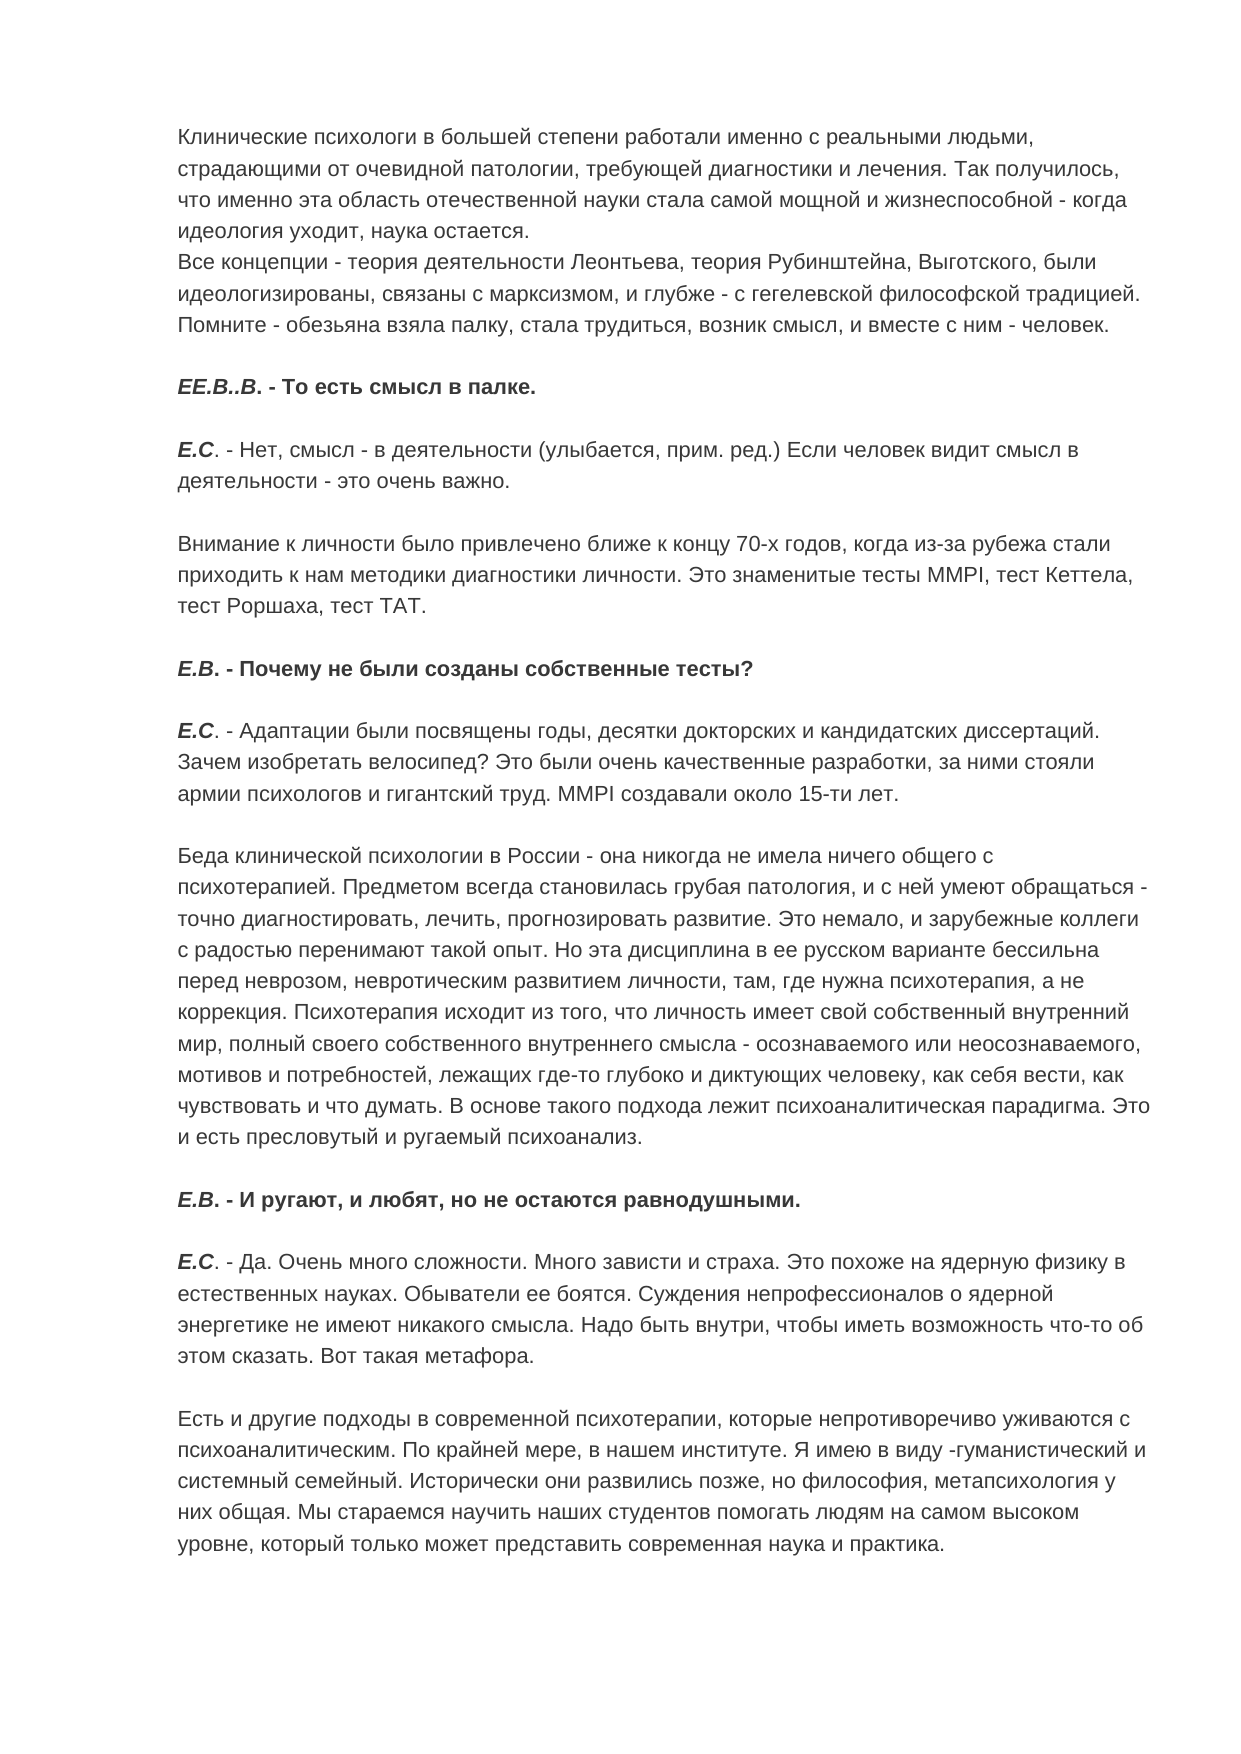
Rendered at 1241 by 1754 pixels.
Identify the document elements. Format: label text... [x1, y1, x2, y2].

text Е.В. - Почему не были созданы собственные тесты? [177, 649, 1152, 681]
text Е.С. - Нет, смысл - в деятельности (улыбается, прим. ред.) Если человек видит смысл в деятельности - это очень важно. [177, 431, 1152, 493]
text Все концепции - теория деятельности Леонтьева, теория Рубинштейна, Выготского, были идеологизированы, связаны с марксизмом, и глубже - с гегелевской философской традицией. Помните - обезьяна взяла палку, стала трудиться, возник смысл, и вместе с ним - человек. [177, 243, 1152, 337]
text ЕЕ.В..В. - То есть смысл в палке. [177, 368, 1152, 399]
text Есть и другие подходы в современной психотерапии, которые непротиворечиво уживаются с психоаналитическим. По крайней мере, в нашем институте. Я имею в виду -гуманистический и системный семейный. Исторически они развились позже, но философия, метапсихология у них общая. Мы стараемся научить наших студентов помогать людям на самом высоком уровне, который только может представить современная наука и практика. [177, 1399, 1152, 1556]
text Беда клинической психологии в России - она никогда не имела ничего общего с психотерапией. Предметом всегда становилась грубая патология, и с ней умеют обращаться - точно диагностировать, лечить, прогнозировать развитие. Это немало, и зарубежные коллеги с радостью перенимают такой опыт. Но эта дисциплина в ее русском варианте бессильна перед неврозом, невротическим развитием личности, там, где нужна психотерапия, а не коррекция. Психотерапия исходит из того, что личность имеет свой собственный внутренний мир, полный своего собственного внутреннего смысла - осознаваемого или неосознаваемого, мотивов и потребностей, лежащих где-то глубоко и диктующих человеку, как себя вести, как чувствовать и что думать. В основе такого подхода лежит психоаналитическая парадигма. Это и есть пресловутый и ругаемый психоанализ. [177, 837, 1152, 1149]
text Е.С. - Да. Очень много сложности. Много зависти и страха. Это похоже на ядерную физику в естественных науках. Обыватели ее боятся. Суждения непрофессионалов о ядерной энергетике не имеют никакого смысла. Надо быть внутри, чтобы иметь возможность что-то об этом сказать. Вот такая метафора. [177, 1243, 1152, 1368]
text Клинические психологи в большей степени работали именно с реальными людьми, страдающими от очевидной патологии, требующей диагностики и лечения. Так получилось, что именно эта область отечественной науки стала самой мощной и жизнеспособной - когда идеология уходит, наука остается. [177, 118, 1152, 243]
text Внимание к личности было привлечено ближе к концу 70-х годов, когда из-за рубежа стали приходить к нам методики диагностики личности. Это знаменитые тесты MMPI, тест Кеттела, тест Роршаха, тест ТАТ. [177, 524, 1152, 618]
text Е.С. - Адаптации были посвящены годы, десятки докторских и кандидатских диссертаций. Зачем изобретать велосипед? Это были очень качественные разработки, за ними стояли армии психологов и гигантский труд. MMPI создавали около 15-ти лет. [177, 712, 1152, 806]
text Е.В. - И ругают, и любят, но не остаются равнодушными. [177, 1181, 1152, 1212]
